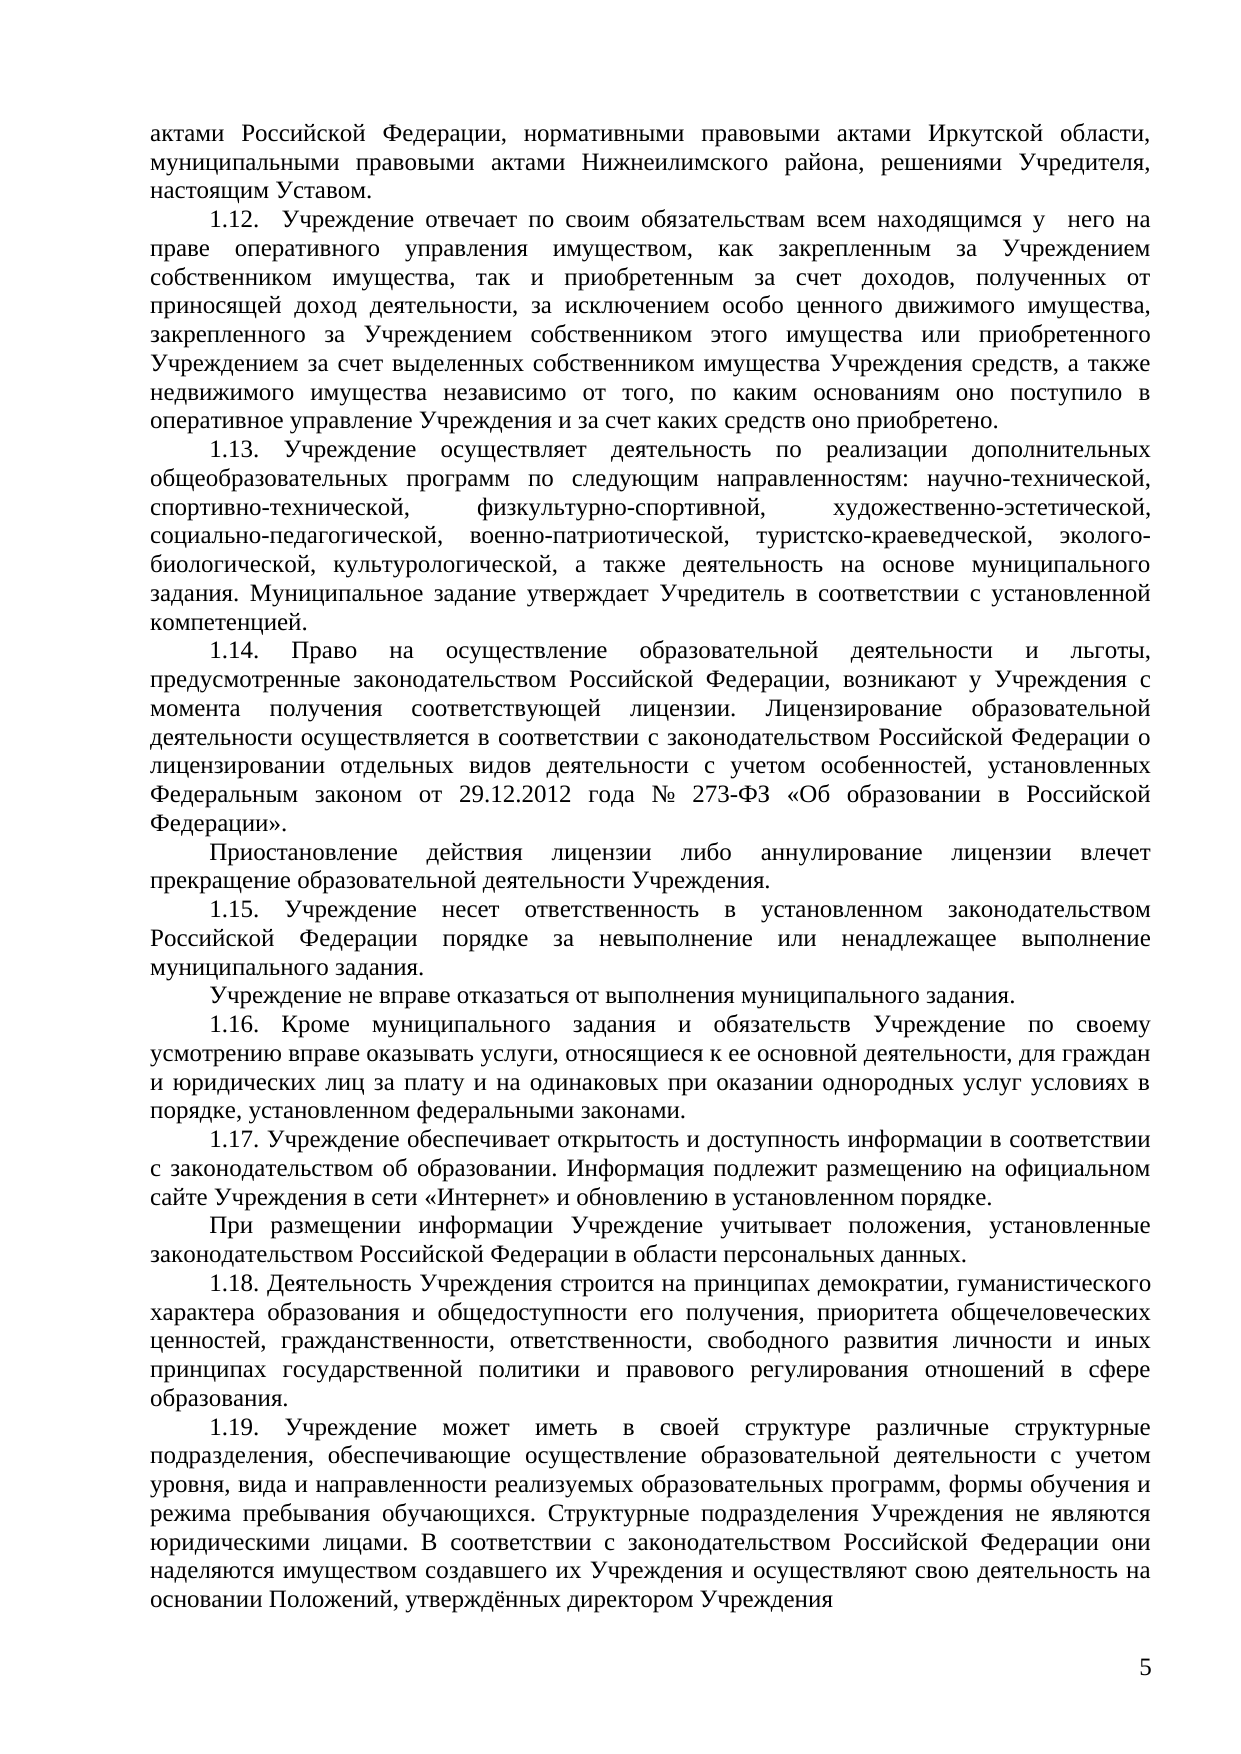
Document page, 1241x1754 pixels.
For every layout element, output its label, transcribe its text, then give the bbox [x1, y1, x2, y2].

text 1.18. Деятельность Учреждения строится на принципах демократии, гуманистического характера образования и общедоступности его получения, приоритета общечеловеческих ценностей, гражданственности, ответственности, свободного развития личности и иных принципах государственной политики и правового регулирования отношений в сфере образования. [150, 1268, 1152, 1412]
text 1.17. Учреждение обеспечивает открытость и доступность информации в соответствии с законодательством об образовании. Информация подлежит размещению на официальном сайте Учреждения в сети «Интернет» и обновлению в установленном порядке. [150, 1124, 1152, 1211]
text 1.15. Учреждение несет ответственность в установленном законодательством Российской Федерации порядке за невыполнение или ненадлежащее выполнение муниципального задания. [150, 894, 1152, 981]
text Учреждение не вправе отказаться от выполнения муниципального задания. [150, 981, 1152, 1009]
text 1.14. Право на осуществление образовательной деятельности и льготы, предусмотренные законодательством Российской Федерации, возникают у Учреждения с момента получения соответствующей лицензии. Лицензирование образовательной деятельности осуществляется в соответствии с законодательством Российской Федерации о лицензировании отдельных видов деятельности с учетом особенностей, установленных Федеральным законом от 29.12.2012 года № 273-ФЗ «Об образовании в Российской Федерации». [150, 636, 1152, 837]
text 1.19. Учреждение может иметь в своей структуре различные структурные подразделения, обеспечивающие осуществление образовательной деятельности с учетом уровня, вида и направленности реализуемых образовательных программ, формы обучения и режима пребывания обучающихся. Структурные подразделения Учреждения не являются юридическими лицами. В соответствии с законодательством Российской Федерации они наделяются имуществом создавшего их Учреждения и осуществляют свою деятельность на основании Положений, утверждённых директором Учреждения [150, 1412, 1152, 1613]
text 1.12. Учреждение отвечает по своим обязательствам всем находящимся у него на праве оперативного управления имуществом, как закрепленным за Учреждением собственником имущества, так и приобретенным за счет доходов, полученных от приносящей доход деятельности, за исключением особо ценного движимого имущества, закрепленного за Учреждением собственником этого имущества или приобретенного Учреждением за счет выделенных собственником имущества Учреждения средств, а также недвижимого имущества независимо от того, по каким основаниям оно поступило в оперативное управление Учреждения и за счет каких средств оно приобретено. [150, 204, 1152, 434]
text Приостановление действия лицензии либо аннулирование лицензии влечет прекращение образовательной деятельности Учреждения. [150, 837, 1152, 894]
text При размещении информации Учреждение учитывает положения, установленные законодательством Российской Федерации в области персональных данных. [150, 1211, 1152, 1268]
text 1.13. Учреждение осуществляет деятельность по реализации дополнительных общеобразовательных программ по следующим направленностям: научно-технической, спортивно-технической, физкультурно-спортивной, художественно-эстетической, социально-педагогической, военно-патриотической, туристско-краеведческой, эколого-биологической, культурологической, а также деятельность на основе муниципального задания. Муниципальное задание утверждает Учредитель в соответствии с установленной компетенцией. [150, 434, 1152, 636]
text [150, 118, 1152, 204]
text 1.16. Кроме муниципального задания и обязательств Учреждение по своему усмотрению вправе оказывать услуги, относящиеся к ее основной деятельности, для граждан и юридических лиц за плату и на одинаковых при оказании однородных услуг условиях в порядке, установленном федеральными законами. [150, 1009, 1152, 1124]
